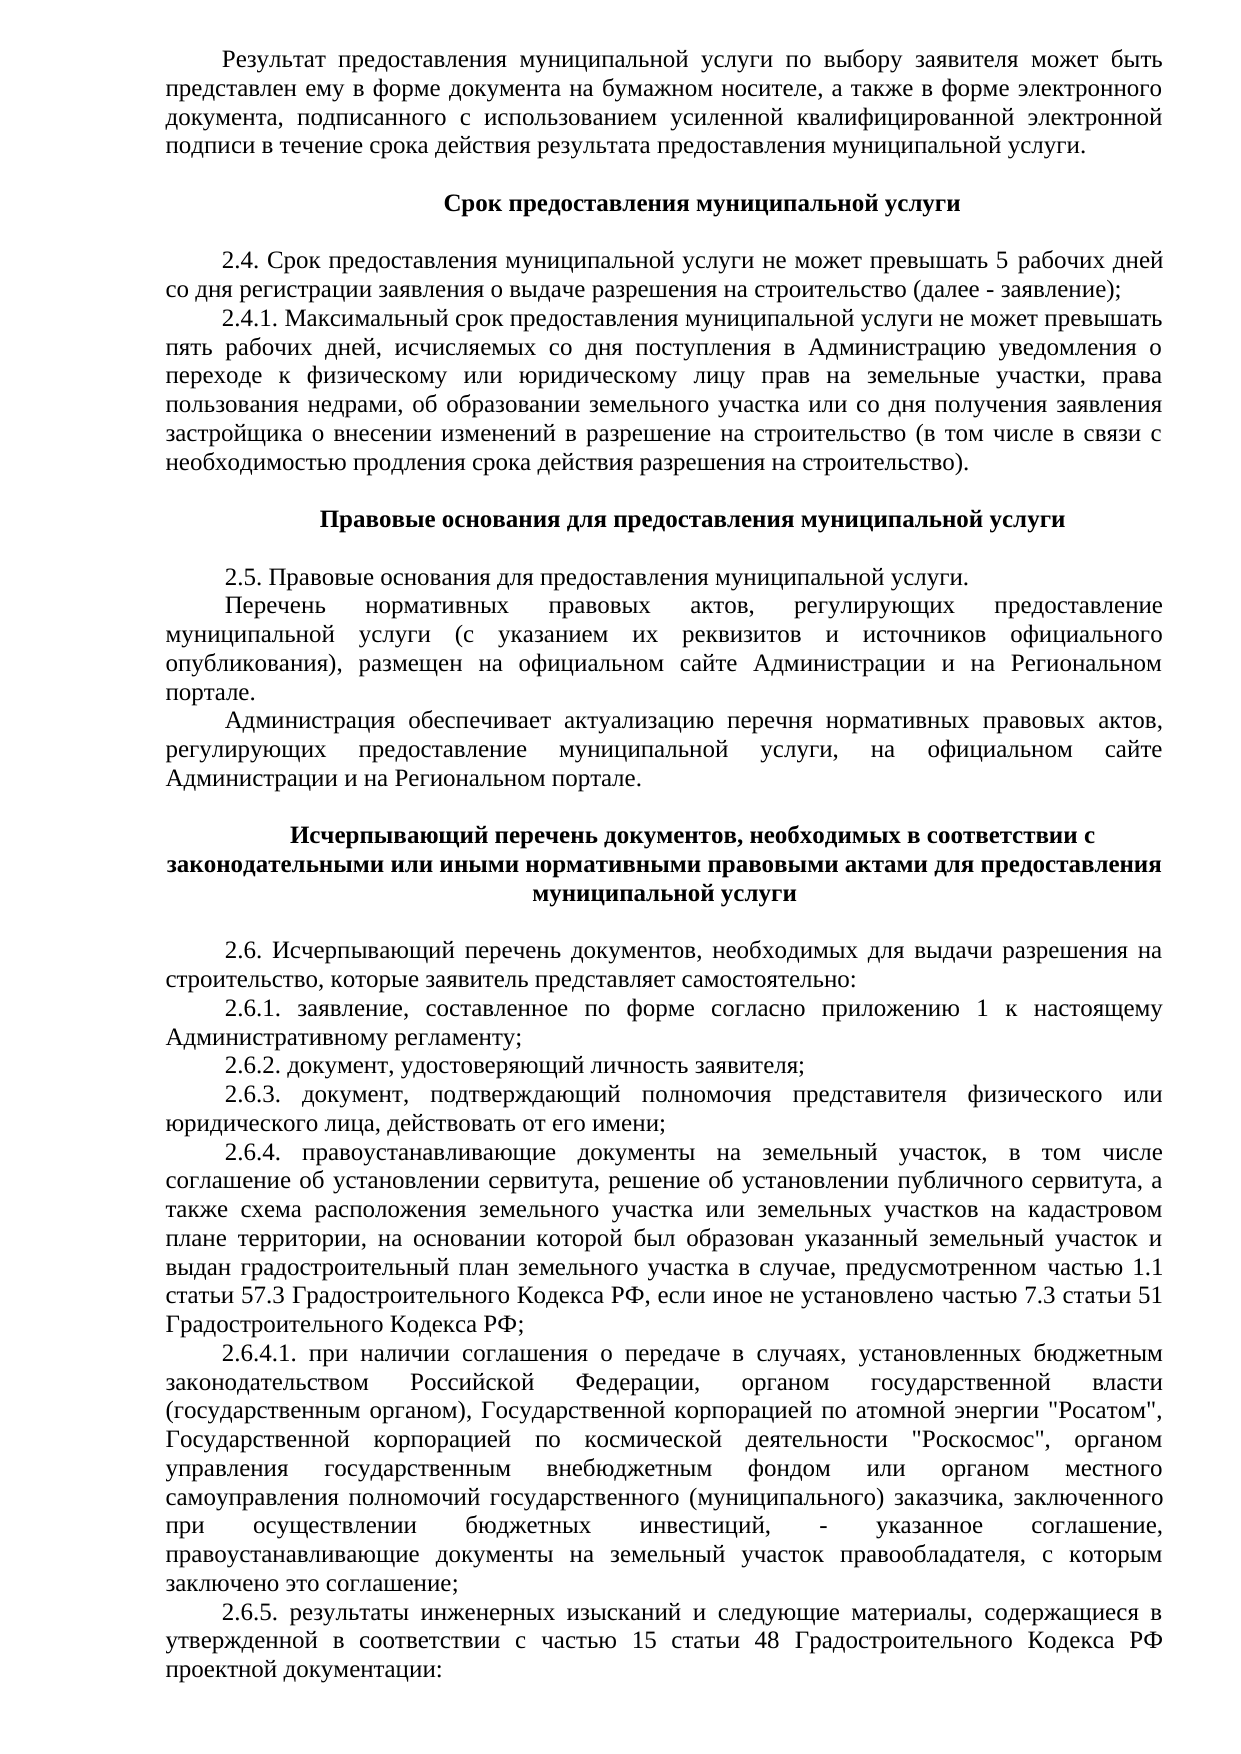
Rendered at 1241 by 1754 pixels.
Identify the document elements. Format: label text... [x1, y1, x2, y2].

text 2.6.2. документ, удостоверяющий личность заявителя; [165, 1051, 1163, 1079]
text Перечень нормативных правовых актов, регулирующих предоставление муниципальной услуги (с указанием их реквизитов и источников официального опубликования), размещен на официальном сайте Администрации и на Региональном портале. [165, 591, 1163, 706]
text 2.6.3. документ, подтверждающий полномочия представителя физического или юридического лица, действовать от его имени; [165, 1079, 1163, 1137]
text 2.5. Правовые основания для предоставления муниципальной услуги. [165, 562, 1163, 591]
text 2.6.5. результаты инженерных изысканий и следующие материалы, содержащиеся в утвержденной в соответствии с частью 15 статьи 48 Градостроительного Кодекса РФ проектной документации: [165, 1597, 1163, 1683]
text 2.6. Исчерпывающий перечень документов, необходимых для выдачи разрешения на строительство, которые заявитель представляет самостоятельно: [165, 936, 1163, 993]
text Исчерпывающий перечень документов, необходимых в соответствии с законодательными или иными нормативными правовыми актами для предоставления муниципальной услуги [165, 821, 1163, 907]
text Администрация обеспечивает актуализацию перечня нормативных правовых актов, регулирующих предоставление муниципальной услуги, на официальном сайте Администрации и на Региональном портале. [165, 706, 1163, 792]
text 2.6.4. правоустанавливающие документы на земельный участок, в том числе соглашение об установлении сервитута, решение об установлении публичного сервитута, а также схема расположения земельного участка или земельных участков на кадастровом плане территории, на основании которой был образован указанный земельный участок и выдан градостроительный план земельного участка в случае, предусмотренном частью 1.1 статьи 57.3 Градостроительного Кодекса РФ, если иное не установлено частью 7.3 статьи 51 Градостроительного Кодекса РФ; [165, 1137, 1163, 1338]
text 2.6.4.1. при наличии соглашения о передаче в случаях, установленных бюджетным законодательством Российской Федерации, органом государственной власти (государственным органом), Государственной корпорацией по атомной энергии "Росатом", Государственной корпорацией по космической деятельности "Роскосмос", органом управления государственным внебюджетным фондом или органом местного самоуправления полномочий государственного (муниципального) заказчика, заключенного при осуществлении бюджетных инвестиций, - указанное соглашение, правоустанавливающие документы на земельный участок правообладателя, с которым заключено это соглашение; [165, 1338, 1163, 1597]
text Срок предоставления муниципальной услуги [165, 188, 1163, 217]
text 2.6.1. заявление, составленное по форме согласно приложению 1 к настоящему Административному регламенту; [165, 993, 1163, 1051]
text 2.4. Срок предоставления муниципальной услуги не может превышать 5 рабочих дней со дня регистрации заявления о выдаче разрешения на строительство (далее - заявление); [165, 246, 1163, 303]
text 2.4.1. Максимальный срок предоставления муниципальной услуги не может превышать пять рабочих дней, исчисляемых со дня поступления в Администрацию уведомления о переходе к физическому или юридическому лицу прав на земельные участки, права пользования недрами, об образовании земельного участка или со дня получения заявления застройщика о внесении изменений в разрешение на строительство (в том числе в связи с необходимостью продления срока действия разрешения на строительство). [165, 303, 1163, 476]
text Правовые основания для предоставления муниципальной услуги [165, 504, 1163, 533]
text Результат предоставления муниципальной услуги по выбору заявителя может быть представлен ему в форме документа на бумажном носителе, а также в форме электронного документа, подписанного с использованием усиленной квалифицированной электронной подписи в течение срока действия результата предоставления муниципальной услуги. [165, 44, 1163, 159]
